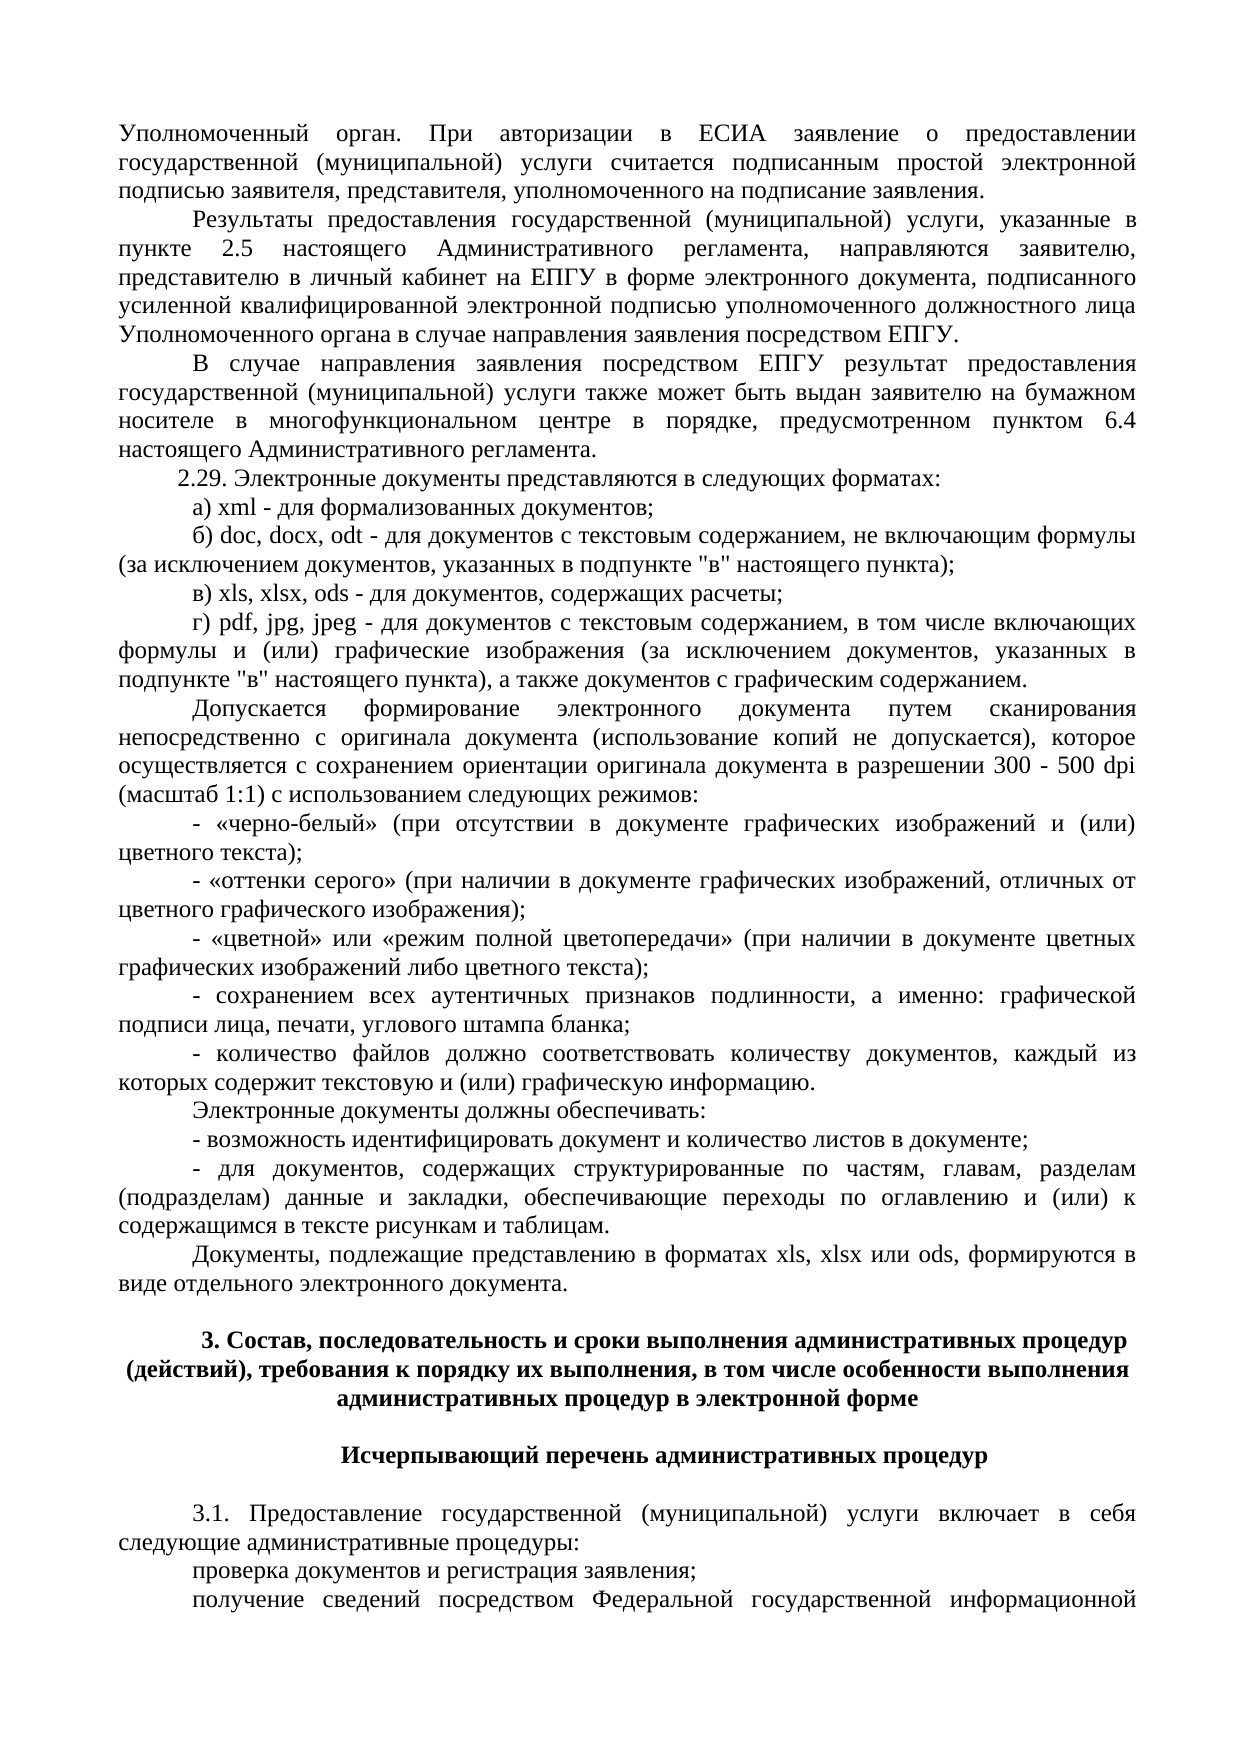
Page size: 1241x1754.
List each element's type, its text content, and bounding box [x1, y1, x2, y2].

text - «цветной» или «режим полной цветопередачи» (при наличии в документе цветных графических изображений либо цветного текста); [118, 923, 1137, 981]
text проверка документов и регистрация заявления; [118, 1556, 1137, 1584]
text Электронные документы должны обеспечивать: [118, 1096, 1137, 1124]
text В случае направления заявления посредством ЕПГУ результат предоставления государственной (муниципальной) услуги также может быть выдан заявителю на бумажном носителе в многофункциональном центре в порядке, предусмотренном пунктом 6.4 настоящего Административного регламента. [118, 348, 1137, 463]
text - «черно-белый» (при отсутствии в документе графических изображений и (или) цветного текста); [118, 808, 1137, 866]
text 3.1. Предоставление государственной (муниципальной) услуги включает в себя следующие административные процедуры: [118, 1498, 1137, 1556]
text г) pdf, jpg, jpeg - для документов с текстовым содержанием, в том числе включающих формулы и (или) графические изображения (за исключением документов, указанных в подпункте "в" настоящего пункта), а также документов с графическим содержанием. [118, 607, 1137, 693]
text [118, 1584, 1137, 1613]
text Результаты предоставления государственной (муниципальной) услуги, указанные в пункте 2.5 настоящего Административного регламента, направляются заявителю, представителю в личный кабинет на ЕПГУ в форме электронного документа, подписанного усиленной квалифицированной электронной подписью уполномоченного должностного лица Уполномоченного органа в случае направления заявления посредством ЕПГУ. [118, 204, 1137, 348]
text Допускается формирование электронного документа путем сканирования непосредственно с оригинала документа (использование копий не допускается), которое осуществляется с сохранением ориентации оригинала документа в разрешении 300 - 500 dpi (масштаб 1:1) с использованием следующих режимов: [118, 693, 1137, 808]
text - возможность идентифицировать документ и количество листов в документе; [118, 1124, 1137, 1153]
text - «оттенки серого» (при наличии в документе графических изображений, отличных от цветного графического изображения); [118, 866, 1137, 923]
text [118, 118, 1137, 204]
text - количество файлов должно соответствовать количеству документов, каждый из которых содержит текстовую и (или) графическую информацию. [118, 1038, 1137, 1096]
text б) doc, docx, odt - для документов с текстовым содержанием, не включающим формулы (за исключением документов, указанных в подпункте "в" настоящего пункта); [118, 521, 1137, 578]
text 2.29. Электронные документы представляются в следующих форматах: [118, 463, 1137, 492]
text Документы, подлежащие представлению в форматах xls, xlsx или ods, формируются в виде отдельного электронного документа. [118, 1239, 1137, 1297]
text - сохранением всех аутентичных признаков подлинности, а именно: графической подписи лица, печати, углового штампа бланка; [118, 981, 1137, 1038]
text в) xls, xlsx, ods - для документов, содержащих расчеты; [118, 578, 1137, 607]
text - для документов, содержащих структурированные по частям, главам, разделам (подразделам) данные и закладки, обеспечивающие переходы по оглавлению и (или) к содержащимся в тексте рисункам и таблицам. [118, 1153, 1137, 1239]
text а) xml - для формализованных документов; [118, 492, 1137, 521]
text Исчерпывающий перечень административных процедур [118, 1441, 1137, 1469]
text 3. Состав, последовательность и сроки выполнения административных процедур (действий), требования к порядку их выполнения, в том числе особенности выполнения административных процедур в электронной форме [118, 1326, 1137, 1412]
